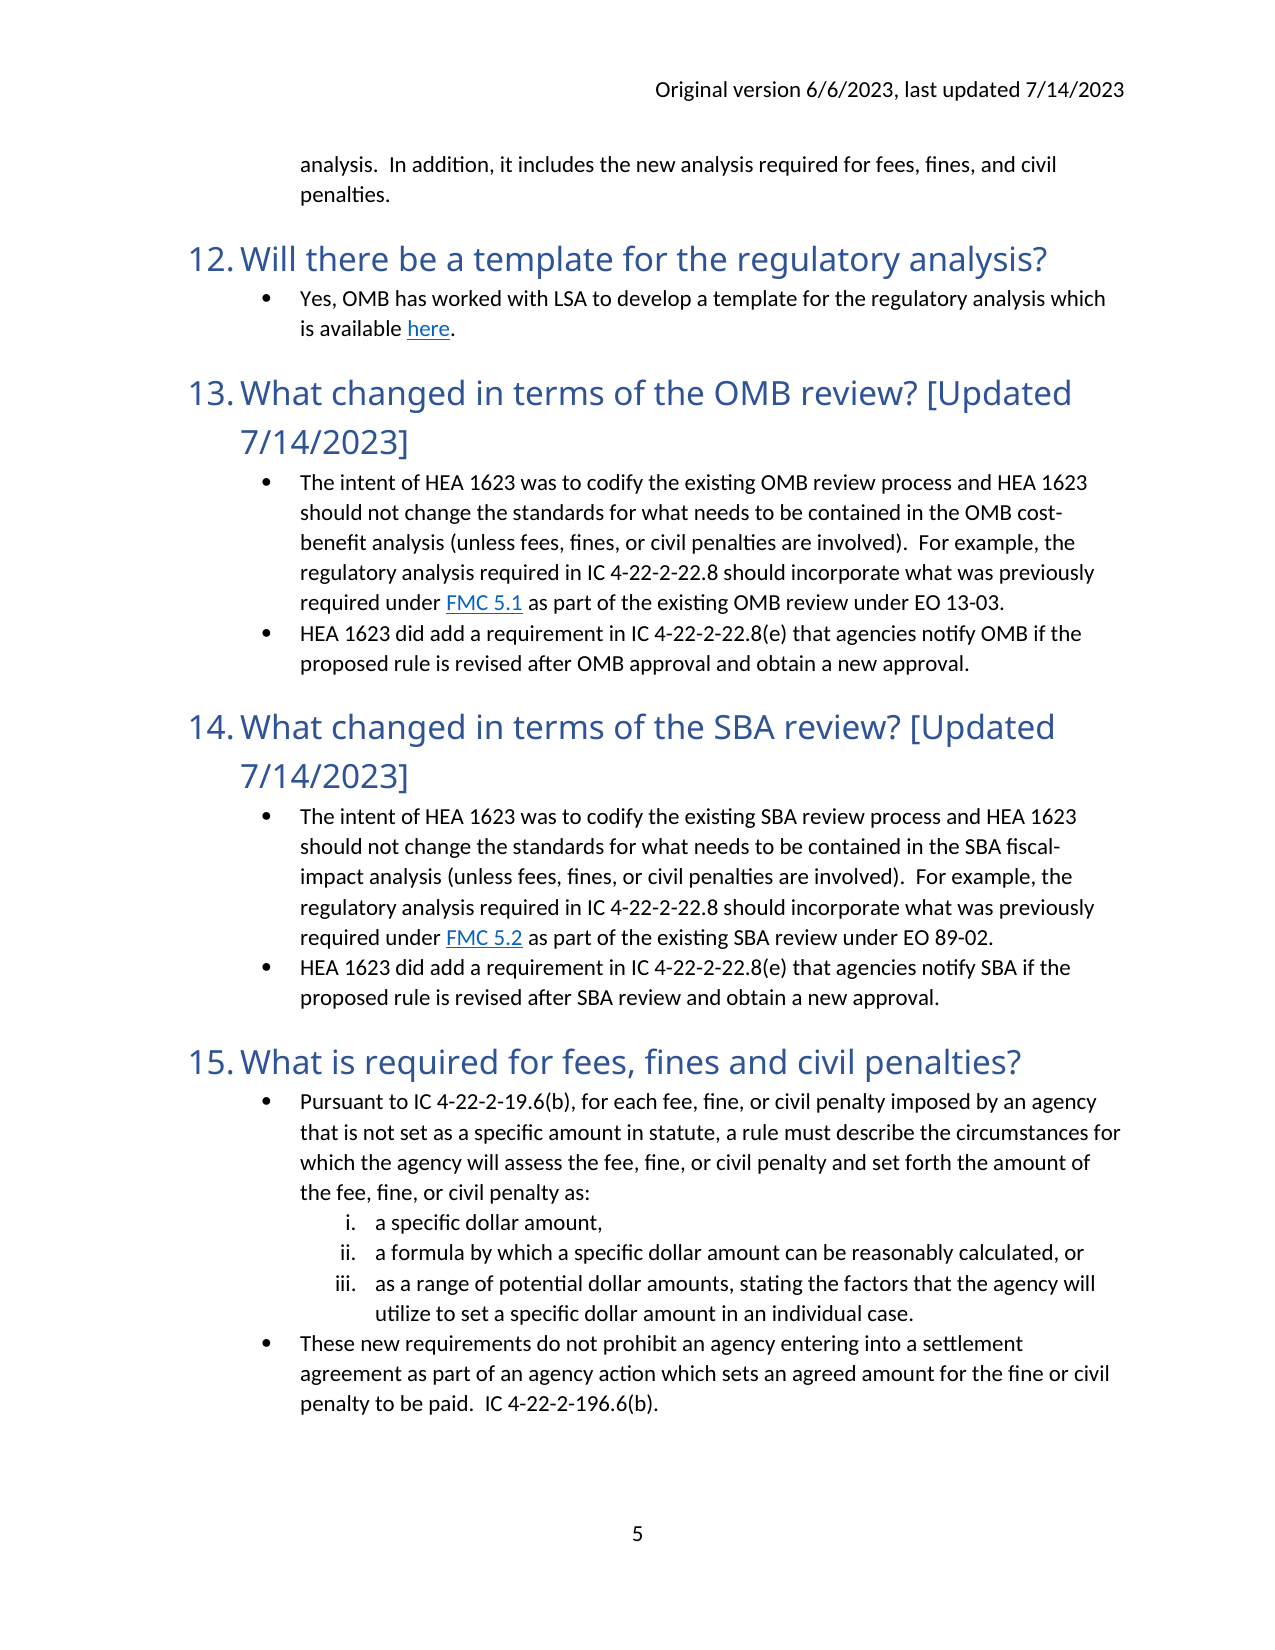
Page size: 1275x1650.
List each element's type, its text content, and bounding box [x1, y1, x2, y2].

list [262, 150, 1125, 208]
list a formula by which a specific dollar amount can be reasonably calculated, or [356, 1238, 1125, 1267]
list Pursuant to IC 4-22-2-19.6(b), for each fee, fine, or civil penalty imposed by an agency that is not set as a specific amount in statute, a rule must describe the circumstances for which the agency will assess the fee, fine, or civil penalty and set forth the amount of the fee, fine, or civil penalty as: [262, 1087, 1125, 1206]
subtitle Will there be a template for the regulatory analysis? [187, 235, 1125, 281]
list HEA 1623 did add a requirement in IC 4-22-2-22.8(e) that agencies notify SBA if the proposed rule is revised after SBA review and obtain a new approval. [262, 953, 1125, 1011]
list HEA 1623 did add a requirement in IC 4-22-2-22.8(e) that agencies notify OMB if the proposed rule is revised after OMB approval and obtain a new approval. [262, 619, 1125, 677]
subtitle What changed in terms of the SBA review? [Updated 7/14/2023] [187, 704, 1125, 798]
subtitle What changed in terms of the OMB review? [Updated 7/14/2023] [187, 370, 1125, 464]
list as a range of potential dollar amounts, stating the factors that the agency will utilize to set a specific dollar amount in an individual case. [356, 1269, 1125, 1327]
list a specific dollar amount, [356, 1208, 1125, 1236]
list Yes, OMB has worked with LSA to develop a template for the regulatory analysis which is available here. [262, 284, 1125, 343]
list The intent of HEA 1623 was to codify the existing OMB review process and HEA 1623 should not change the standards for what needs to be contained in the OMB cost-benefit analysis (unless fees, fines, or civil penalties are involved). For example, the regulatory analysis required in IC 4-22-2-22.8 should incorporate what was previously required under FMC 5.1 as part of the existing OMB review under EO 13-03. [262, 468, 1125, 617]
list These new requirements do not prohibit an agency entering into a settlement agreement as part of an agency action which sets an agreed amount for the fine or civil penalty to be paid. IC 4-22-2-196.6(b). [262, 1329, 1125, 1418]
subtitle What is required for fees, fines and civil penalties? [187, 1038, 1125, 1084]
list The intent of HEA 1623 was to codify the existing SBA review process and HEA 1623 should not change the standards for what needs to be contained in the SBA fiscal-impact analysis (unless fees, fines, or civil penalties are involved). For example, the regulatory analysis required in IC 4-22-2-22.8 should incorporate what was previously required under FMC 5.2 as part of the existing SBA review under EO 89-02. [262, 802, 1125, 951]
